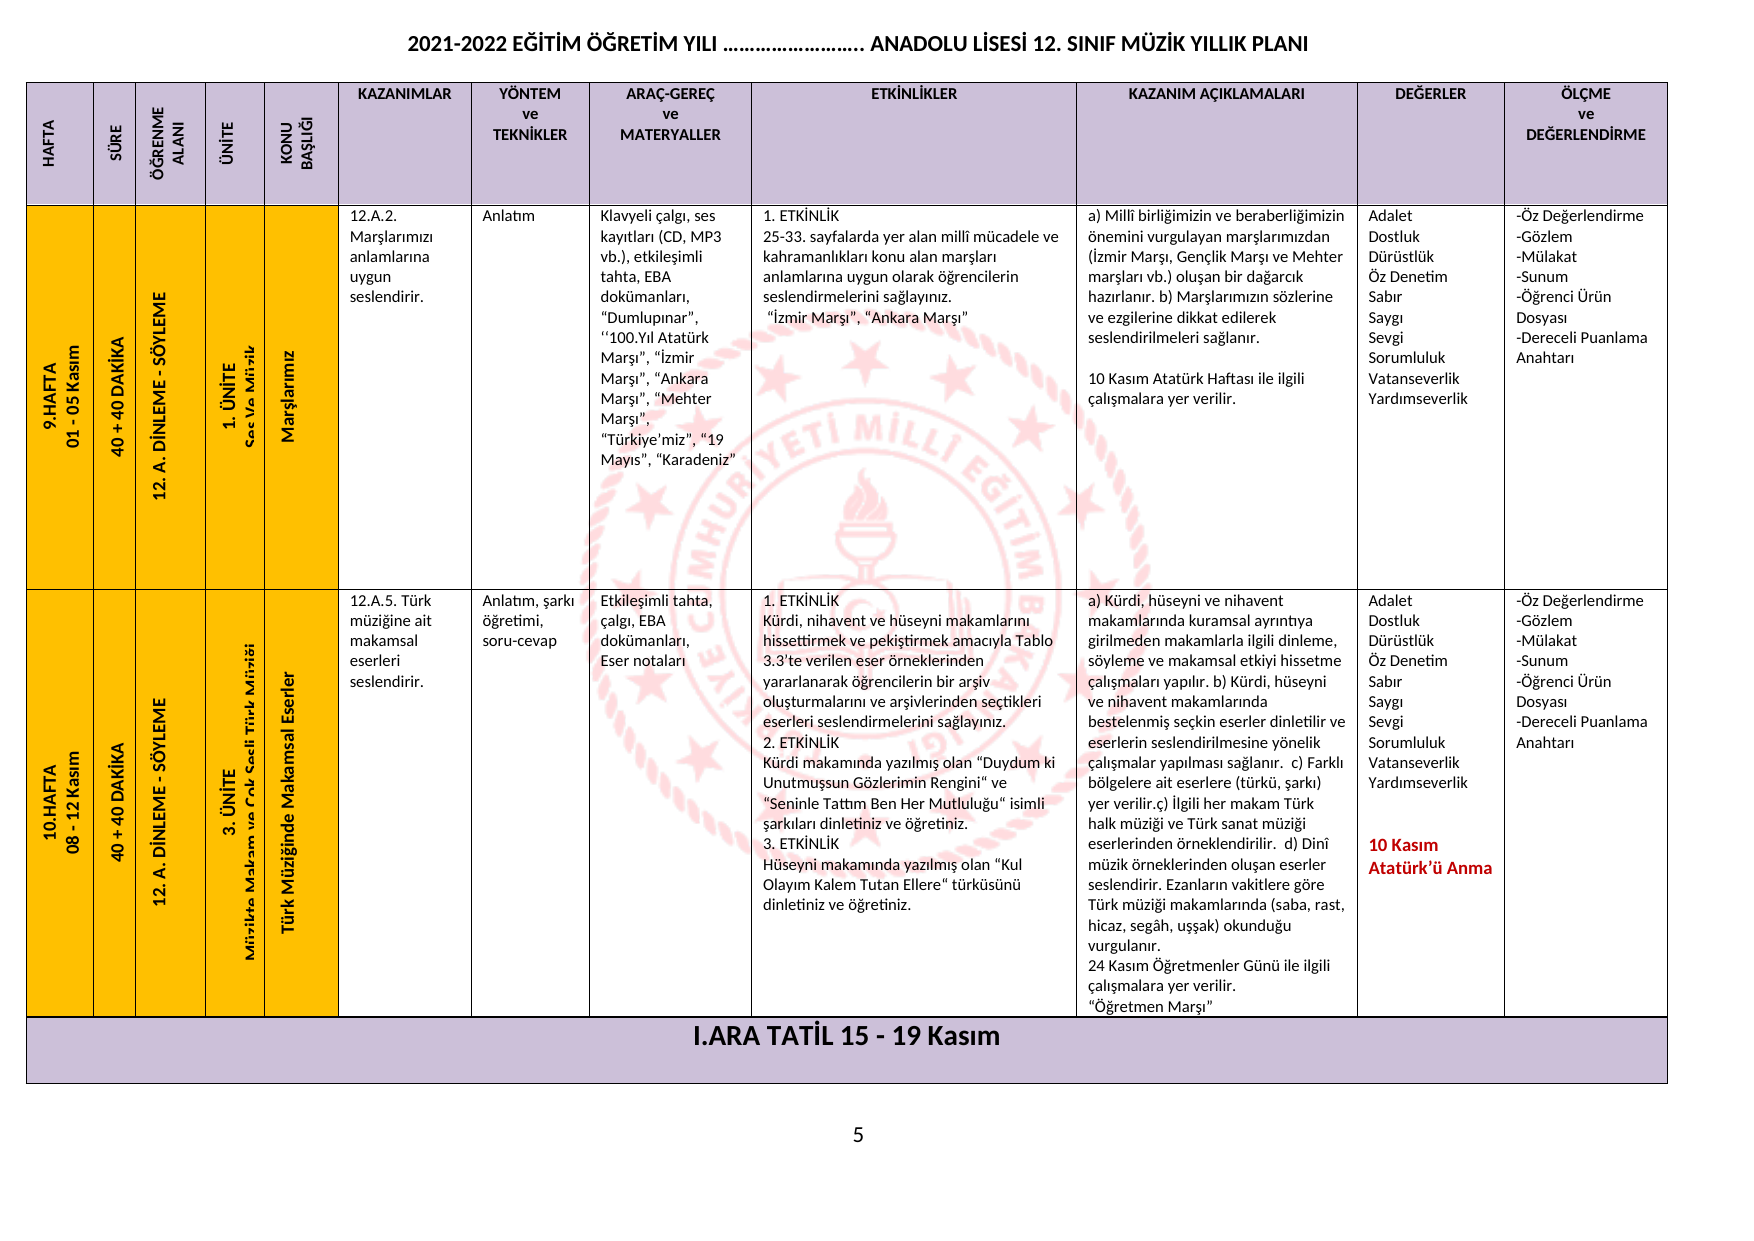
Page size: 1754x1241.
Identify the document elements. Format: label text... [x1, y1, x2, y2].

table_cell 12. A. DİNLEME - SÖYLEME [136, 206, 205, 589]
table_cell a) Kürdi, hüseyni ve nihavent makamlarında kuramsal ayrıntıya girilmeden makamlarla ilgili dinleme, söyleme ve makamsal etkiyi hissetme çalışmaları yapılır. b) Kürdi, hüseyni ve nihavent makamlarında bestelenmiş seçkin eserler dinletilir ve eserlerin seslendirilmesine yönelik çalışmalar yapılması sağlanır. c) Farklı bölgelere ait eserlere (türkü, şarkı) yer verilir.ç) İlgili her makam Türk halk müziği ve Türk sanat müziği eserlerinden örneklendirilir. d) Dinî müzik örneklerinden oluşan eserler seslendirir. Ezanların vakitlere göre Türk müziği makamlarında (saba, rast, hicaz, segâh, uşşak) okunduğu vurgulanır. 24 Kasım Öğretmenler Günü ile ilgili çalışmalara yer verilir. “Öğretmen Marşı” [1077, 590, 1357, 1016]
table_cell Anlatım [472, 206, 589, 589]
table_cell 3. ÜNİTE Müzikte Makam ve Çok Sesli Türk Müziği [206, 590, 264, 1016]
table_header YÖNTEM ve TEKNİKLER [472, 83, 589, 204]
table_cell 1. ETKİNLİK Kürdi, nihavent ve hüseyni makamlarını hissettirmek ve pekiştirmek amacıyla Tablo 3.3’te verilen eser örneklerinden yararlanarak öğrencilerin bir arşiv oluşturmalarını ve arşivlerinden seçtikleri eserleri seslendirmelerini sağlayınız. 2. ETKİNLİK Kürdi makamında yazılmış olan “Duydum ki Unutmuşsun Gözlerimin Rengini“ ve “Seninle Tattım Ben Her Mutluluğu“ isimli şarkıları dinletiniz ve öğretiniz. 3. ETKİNLİK Hüseyni makamında yazılmış olan “Kul Olayım Kalem Tutan Ellere“ türküsünü dinletiniz ve öğretiniz. [752, 590, 1076, 1016]
table_cell Adalet Dostluk Dürüstlük Öz Denetim Sabır Saygı Sevgi Sorumluluk Vatanseverlik Yardımseverlik [1358, 206, 1504, 589]
table_cell 12. A. DİNLEME - SÖYLEME [136, 590, 205, 1016]
table_cell 10.HAFTA 08 - 12 Kasım [27, 590, 93, 1016]
table_cell Türk Müziğinde Makamsal Eserler [265, 590, 338, 1016]
table_header ÖLÇME ve DEĞERLENDİRME [1505, 83, 1667, 204]
table_header ÖĞRENME ALANI [136, 83, 205, 204]
table_header ÜNİTE [206, 83, 264, 204]
table_cell I.ARA TATİL 15 - 19 Kasım [27, 1018, 1667, 1083]
table_header HAFTA [27, 83, 93, 204]
table_cell Klavyeli çalgı, ses kayıtları (CD, MP3 vb.), etkileşimli tahta, EBA dokümanları, “Dumlupınar”, ‘‘100.Yıl Atatürk Marşı”, “İzmir Marşı”, “Ankara Marşı”, “Mehter Marşı”, “Türkiye’miz”, “19 Mayıs”, “Karadeniz” [590, 206, 751, 589]
table_cell 1. ETKİNLİK 25-33. sayfalarda yer alan millî mücadele ve kahramanlıkları konu alan marşları anlamlarına uygun olarak öğrencilerin seslendirmelerini sağlayınız. “İzmir Marşı”, “Ankara Marşı” [752, 206, 1076, 589]
table_cell Adalet Dostluk Dürüstlük Öz Denetim Sabır Saygı Sevgi Sorumluluk Vatanseverlik Yardımseverlik 10 Kasım Atatürk’ü Anma [1358, 590, 1504, 1016]
table_header KONU BAŞLIĞI [265, 83, 338, 204]
table_cell 12.A.2. Marşlarımızı anlamlarına uygun seslendirir. [339, 206, 471, 589]
table_header ETKİNLİKLER [752, 83, 1076, 204]
table_header ARAÇ-GEREÇ ve MATERYALLER [590, 83, 751, 204]
table_cell 1. ÜNİTE Ses Ve Müzik [206, 206, 264, 589]
table_cell 12.A.5. Türk müziğine ait makamsal eserleri seslendirir. [339, 590, 471, 1016]
table_cell -Öz Değerlendirme -Gözlem -Mülakat -Sunum -Öğrenci Ürün Dosyası -Dereceli Puanlama Anahtarı [1505, 590, 1667, 1016]
table_cell Anlatım, şarkı öğretimi, soru-cevap [472, 590, 589, 1016]
table_header KAZANIM AÇIKLAMALARI [1077, 83, 1357, 204]
table_cell 40 + 40 DAKİKA [94, 206, 135, 589]
table_cell a) Millî birliğimizin ve beraberliğimizin önemini vurgulayan marşlarımızdan (İzmir Marşı, Gençlik Marşı ve Mehter marşları vb.) oluşan bir dağarcık hazırlanır. b) Marşlarımızın sözlerine ve ezgilerine dikkat edilerek seslendirilmeleri sağlanır. 10 Kasım Atatürk Haftası ile ilgili çalışmalara yer verilir. [1077, 206, 1357, 589]
table_cell 40 + 40 DAKİKA [94, 590, 135, 1016]
table_cell Marşlarımız [265, 206, 338, 589]
table_cell -Öz Değerlendirme -Gözlem -Mülakat -Sunum -Öğrenci Ürün Dosyası -Dereceli Puanlama Anahtarı [1505, 206, 1667, 589]
table_header DEĞERLER [1358, 83, 1504, 204]
table_header SÜRE [94, 83, 135, 204]
table_cell 9.HAFTA 01 - 05 Kasım [27, 206, 93, 589]
table_header KAZANIMLAR [339, 83, 471, 204]
table_cell Etkileşimli tahta, çalgı, EBA dokümanları, Eser notaları [590, 590, 751, 1016]
